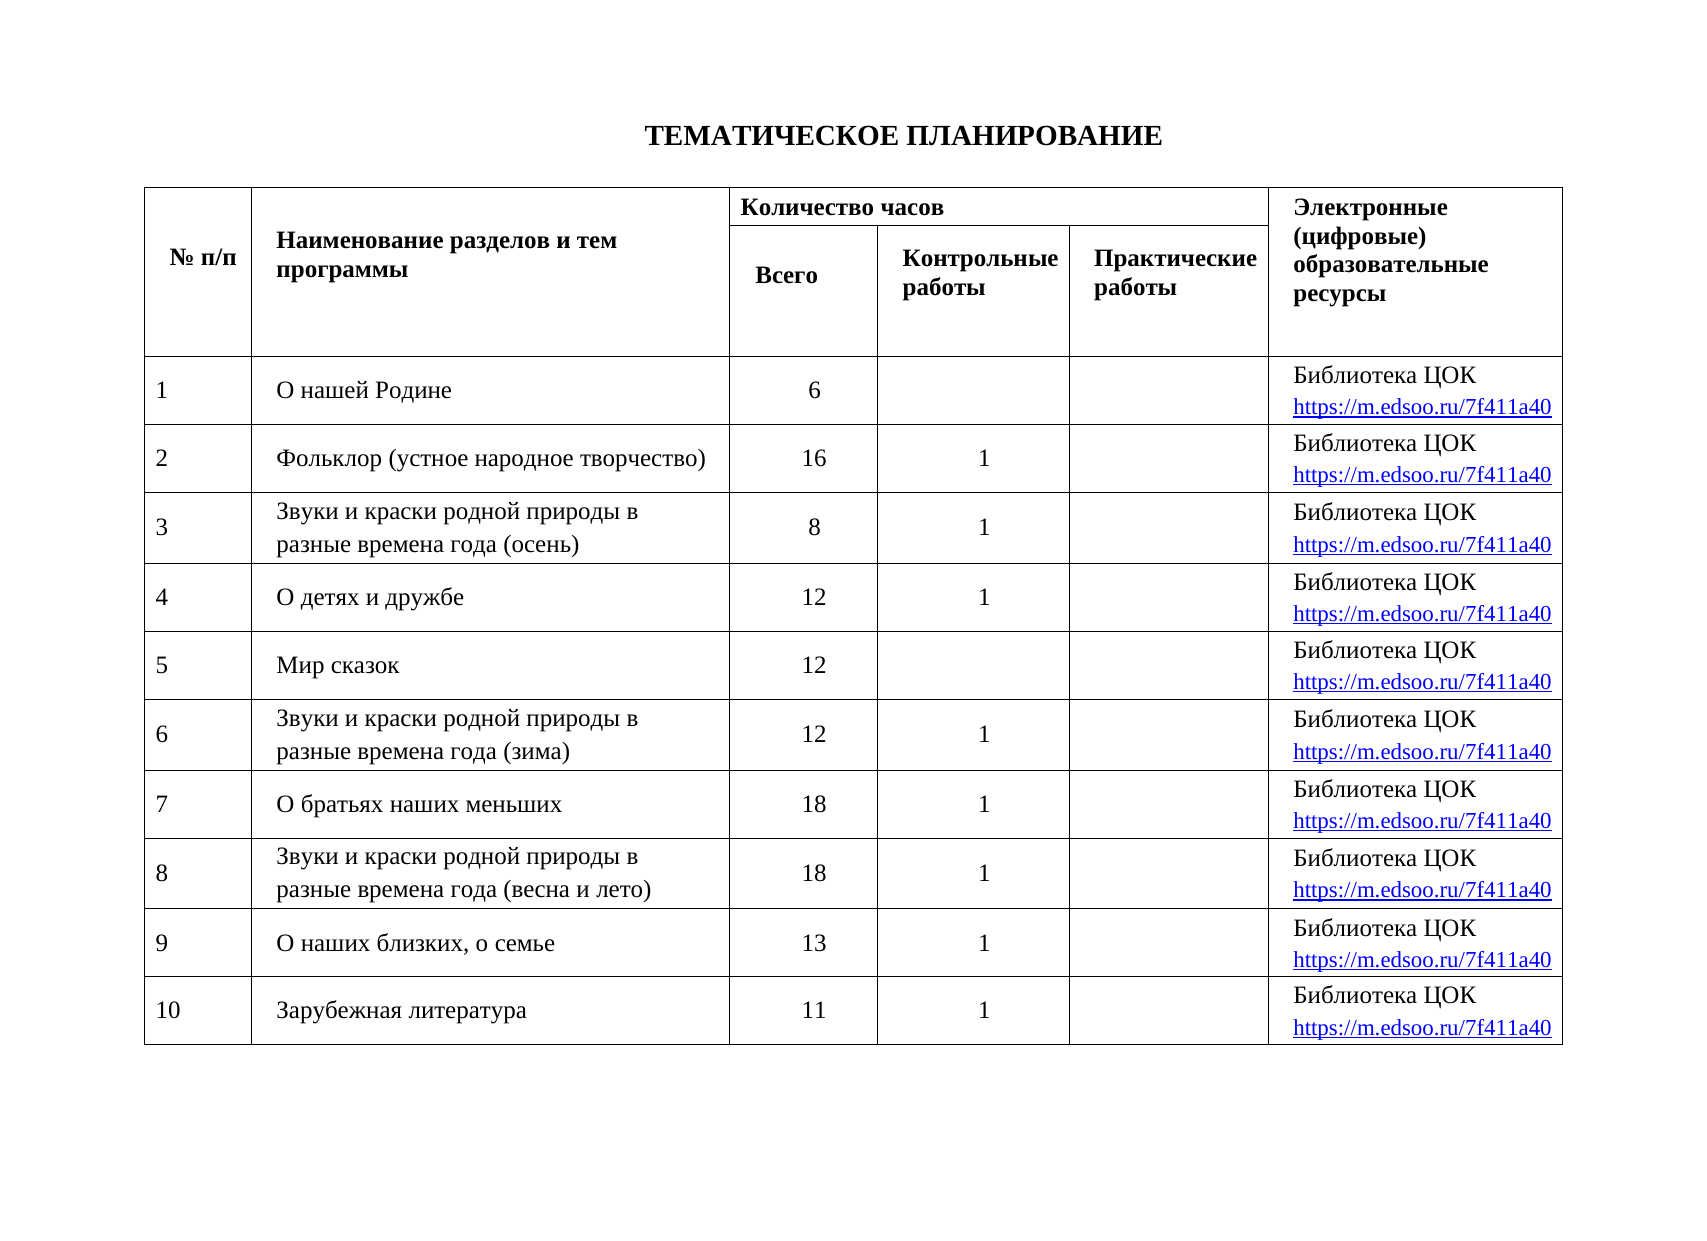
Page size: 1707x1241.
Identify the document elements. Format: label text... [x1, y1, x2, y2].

table_cell Звуки и краски родной природы в разные времена года (весна и лето) [252, 839, 729, 908]
table_cell [878, 632, 1069, 698]
text ТЕМАТИЧЕСКОЕ ПЛАНИРОВАНИЕ [190, 118, 1618, 152]
table_cell 7 [145, 771, 251, 837]
table_cell О нашей Родине [252, 357, 729, 424]
table_cell 1 [878, 909, 1069, 976]
table_cell 5 [145, 632, 251, 698]
table_header Количество часов [730, 188, 1268, 225]
table_cell Звуки и краски родной природы в разные времена года (зима) [252, 700, 729, 769]
table_cell 6 [730, 357, 877, 424]
table_cell Контрольные работы [878, 226, 1069, 356]
table_cell Мир сказок [252, 632, 729, 698]
table_cell 12 [730, 564, 877, 631]
table_cell Практические работы [1070, 226, 1268, 356]
table_cell 18 [730, 771, 877, 837]
table_cell [1070, 839, 1268, 908]
table_header Электронные (цифровые) образовательные ресурсы [1269, 188, 1562, 356]
table_cell [1070, 357, 1268, 424]
table_cell 1 [878, 977, 1069, 1044]
table_cell 2 [145, 425, 251, 492]
table_cell Звуки и краски родной природы в разные времена года (осень) [252, 493, 729, 563]
table_cell [1070, 632, 1268, 698]
table_cell Зарубежная литература [252, 977, 729, 1044]
table_cell Библиотека ЦОК https://m.edsoo.ru/7f411a40 [1269, 493, 1562, 563]
table_cell Библиотека ЦОК https://m.edsoo.ru/7f411a40 [1269, 425, 1562, 492]
table_cell 1 [878, 425, 1069, 492]
table_cell 4 [145, 564, 251, 631]
table_cell 16 [730, 425, 877, 492]
table_cell О братьях наших меньших [252, 771, 729, 837]
table_cell 8 [145, 839, 251, 908]
table_cell [1070, 771, 1268, 837]
table_cell [1070, 977, 1268, 1044]
table_cell 10 [145, 977, 251, 1044]
table_cell [1070, 700, 1268, 769]
table_cell 12 [730, 700, 877, 769]
table_cell [1070, 425, 1268, 492]
table_cell 3 [145, 493, 251, 563]
table_cell 18 [730, 839, 877, 908]
table_cell Библиотека ЦОК https://m.edsoo.ru/7f411a40 [1269, 632, 1562, 698]
table_cell 12 [730, 632, 877, 698]
table_cell О детях и дружбе [252, 564, 729, 631]
table_cell Библиотека ЦОК https://m.edsoo.ru/7f411a40 [1269, 771, 1562, 837]
table_cell 1 [878, 564, 1069, 631]
table_cell 11 [730, 977, 877, 1044]
table_cell 6 [145, 700, 251, 769]
table_cell [1070, 909, 1268, 976]
table_cell [1070, 564, 1268, 631]
table_cell 9 [145, 909, 251, 976]
table_cell Библиотека ЦОК https://m.edsoo.ru/7f411a40 [1269, 564, 1562, 631]
table_cell Библиотека ЦОК https://m.edsoo.ru/7f411a40 [1269, 839, 1562, 908]
table_cell 13 [730, 909, 877, 976]
table_cell 1 [878, 839, 1069, 908]
table_header № п/п [145, 188, 251, 356]
table_cell Фольклор (устное народное творчество) [252, 425, 729, 492]
table_cell Библиотека ЦОК https://m.edsoo.ru/7f411a40 [1269, 977, 1562, 1044]
table_cell 1 [878, 771, 1069, 837]
table_cell 1 [878, 493, 1069, 563]
table_cell [878, 357, 1069, 424]
table_cell О наших близких, о семье [252, 909, 729, 976]
table_cell Библиотека ЦОК https://m.edsoo.ru/7f411a40 [1269, 357, 1562, 424]
table_cell Библиотека ЦОК https://m.edsoo.ru/7f411a40 [1269, 909, 1562, 976]
table_cell [1070, 493, 1268, 563]
table_cell 1 [145, 357, 251, 424]
table_cell 8 [730, 493, 877, 563]
table_cell Библиотека ЦОК https://m.edsoo.ru/7f411a40 [1269, 700, 1562, 769]
table_cell Всего [730, 226, 877, 356]
table_header Наименование разделов и тем программы [252, 188, 729, 356]
table_cell 1 [878, 700, 1069, 769]
